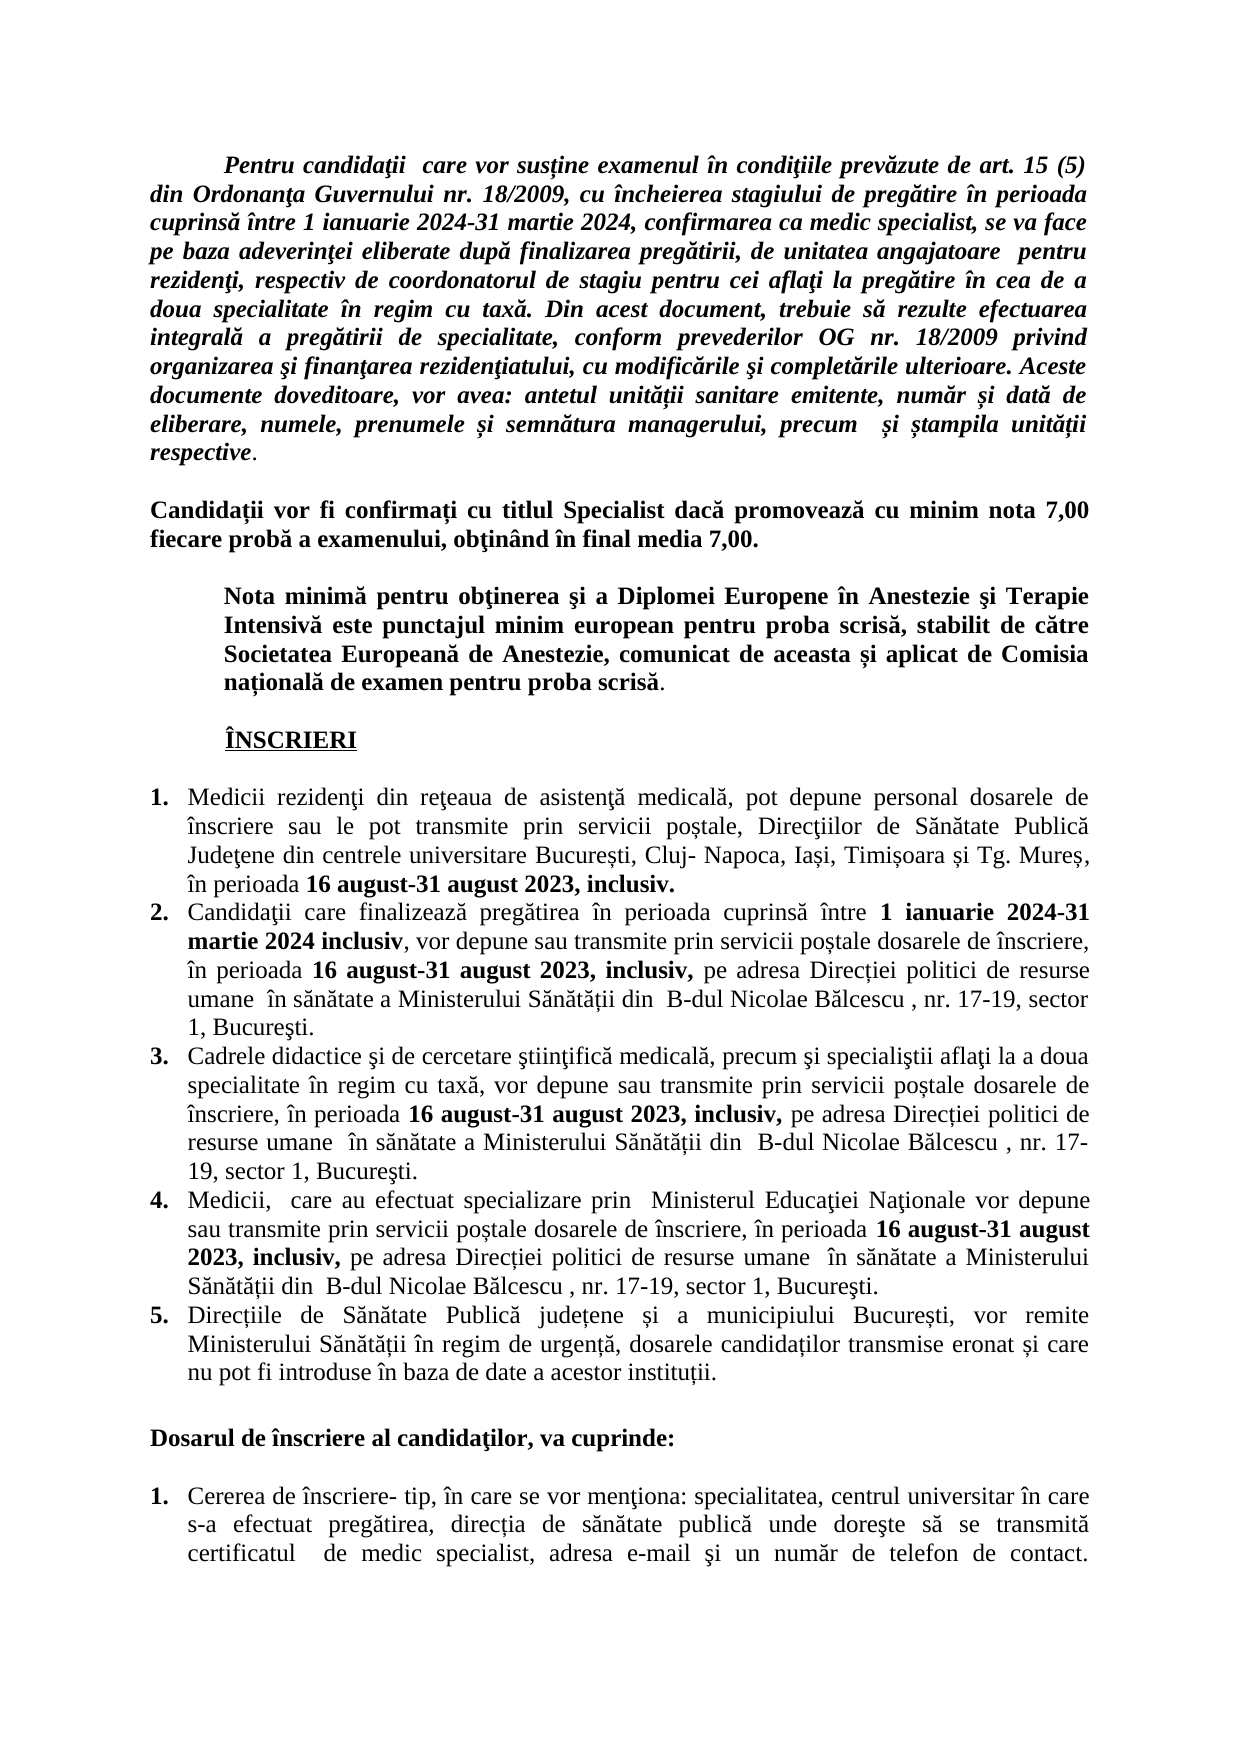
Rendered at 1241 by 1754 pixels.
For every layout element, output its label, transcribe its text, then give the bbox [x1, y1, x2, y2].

list Medicii rezidenţi din reţeaua de asistenţă medicală, pot depune personal dosarele de înscriere sau le pot transmite prin servicii poștale, Direcţiilor de Sănătate Publică Judeţene din centrele universitare București, Cluj- Napoca, Iași, Timișoara și Tg. Mureș, în perioada 16 august-31 august 2023, inclusiv. [150, 782, 1090, 897]
list Candidaţii care finalizează pregătirea în perioada cuprinsă între 1 ianuarie 2024-31 martie 2024 inclusiv, vor depune sau transmite prin servicii poștale dosarele de înscriere, în perioada 16 august-31 august 2023, inclusiv, pe adresa Direcției politici de resurse umane în sănătate a Ministerului Sănătății din B-dul Nicolae Bălcescu , nr. 17-19, sector 1, Bucureşti. [150, 897, 1090, 1041]
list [150, 1481, 1090, 1567]
text Pentru candidaţii care vor susține examenul în condiţiile prevăzute de art. 15 (5) din Ordonanţa Guvernului nr. 18/2009, cu încheierea stagiului de pregătire în perioada cuprinsă între 1 ianuarie 2024-31 martie 2024, confirmarea ca medic specialist, se va face pe baza adeverinţei eliberate după finalizarea pregătirii, de unitatea angajatoare pentru rezidenţi, respectiv de coordonatorul de stagiu pentru cei aflaţi la pregătire în cea de a doua specialitate în regim cu taxă. Din acest document, trebuie să rezulte efectuarea integrală a pregătirii de specialitate, conform prevederilor OG nr. 18/2009 privind organizarea şi finanţarea rezidenţiatului, cu modificările şi completările ulterioare. Aceste documente doveditoare, vor avea: antetul unității sanitare emitente, număr și dată de eliberare, numele, prenumele și semnătura managerului, precum și ștampila unității respective. [150, 150, 1090, 466]
text Candidații vor fi confirmați cu titlul Specialist dacă promovează cu minim nota 7,00 fiecare probă a examenului, obţinând în final media 7,00. [150, 495, 1090, 552]
list Direcțiile de Sănătate Publică județene și a municipiului București, vor remite Ministerului Sănătății în regim de urgență, dosarele candidaților transmise eronat și care nu pot fi introduse în baza de date a acestor instituții. [150, 1300, 1090, 1386]
list Medicii, care au efectuat specializare prin Ministerul Educaţiei Naţionale vor depune sau transmite prin servicii poștale dosarele de înscriere, în perioada 16 august-31 august 2023, inclusiv, pe adresa Direcției politici de resurse umane în sănătate a Ministerului Sănătății din B-dul Nicolae Bălcescu , nr. 17-19, sector 1, Bucureşti. [150, 1185, 1090, 1300]
list Cadrele didactice şi de cercetare ştiinţifică medicală, precum şi specialiştii aflaţi la a doua specialitate în regim cu taxă, vor depune sau transmite prin servicii poștale dosarele de înscriere, în perioada 16 august-31 august 2023, inclusiv, pe adresa Direcției politici de resurse umane în sănătate a Ministerului Sănătății din B-dul Nicolae Bălcescu , nr. 17-19, sector 1, Bucureşti. [150, 1041, 1090, 1185]
text Dosarul de înscriere al candidaţilor, va cuprinde: [150, 1423, 1090, 1452]
text ÎNSCRIERI [150, 725, 1090, 754]
text Nota minimă pentru obţinerea şi a Diplomei Europene în Anestezie şi Terapie Intensivă este punctajul minim european pentru proba scrisă, stabilit de către Societatea Europeană de Anestezie, comunicat de aceasta și aplicat de Comisia națională de examen pentru proba scrisă. [224, 581, 1090, 696]
